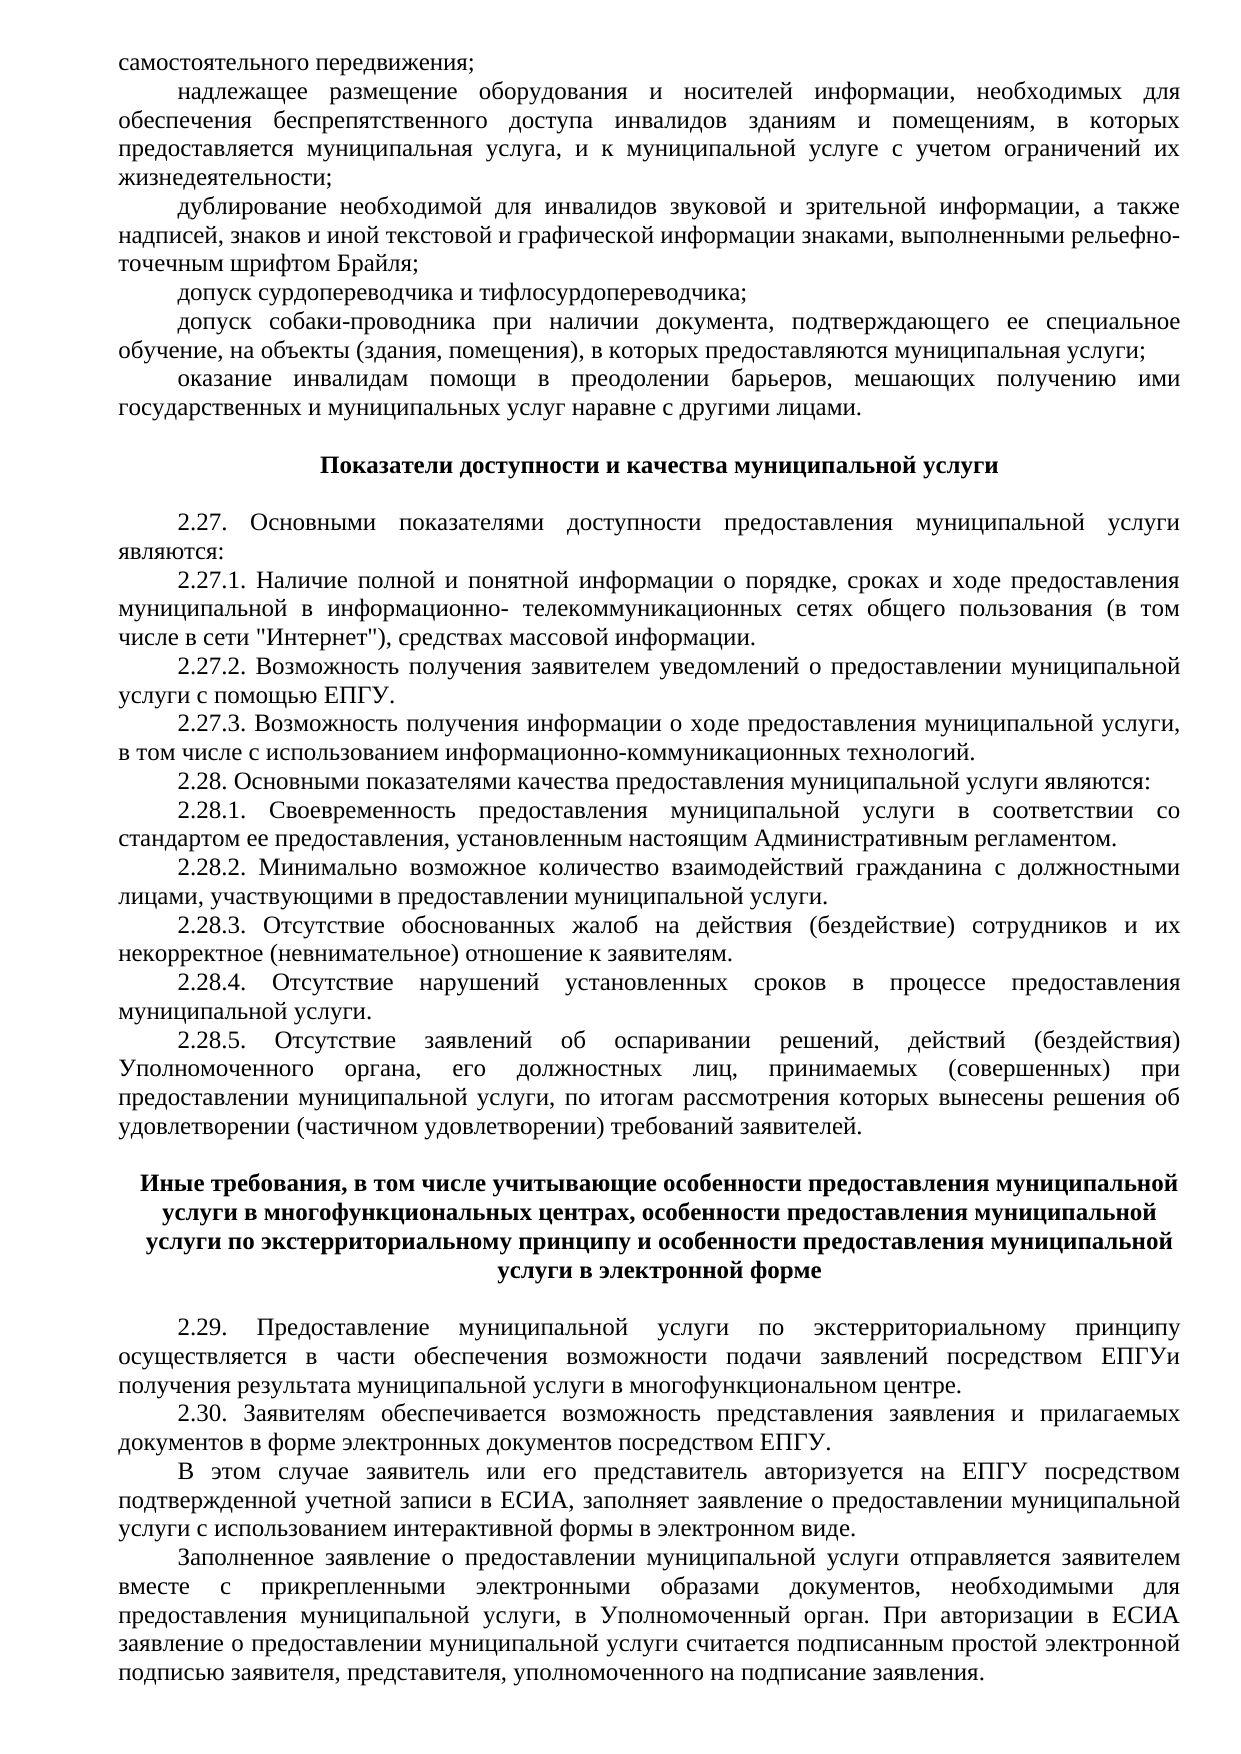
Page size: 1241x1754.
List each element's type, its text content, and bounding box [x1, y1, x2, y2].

text 2.28. Основными показателями качества предоставления муниципальной услуги являются: [118, 766, 1181, 795]
text 2.28.4. Отсутствие нарушений установленных сроков в процессе предоставления муниципальной услуги. [118, 967, 1181, 1025]
text 2.28.2. Минимально возможное количество взаимодействий гражданина с должностными лицами, участвующими в предоставлении муниципальной услуги. [118, 852, 1181, 910]
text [118, 47, 1181, 76]
subtitle Иные требования, в том числе учитывающие особенности предоставления муниципальной услуги в многофункциональных центрах, особенности предоставления муниципальной услуги по экстерриториальному принципу и особенности предоставления муниципальной услуги в электронной форме [138, 1168, 1181, 1283]
text 2.27.2. Возможность получения заявителем уведомлений о предоставлении муниципальной услуги с помощью ЕПГУ. [118, 651, 1181, 708]
text 2.29. Предоставление муниципальной услуги по экстерриториальному принципу осуществляется в части обеспечения возможности подачи заявлений посредством ЕПГУи получения результата муниципальной услуги в многофункциональном центре. [118, 1312, 1181, 1398]
subtitle Показатели доступности и качества муниципальной услуги [138, 450, 1181, 478]
text оказание инвалидам помощи в преодолении барьеров, мешающих получению ими государственных и муниципальных услуг наравне с другими лицами. [118, 363, 1181, 421]
text допуск собаки-проводника при наличии документа, подтверждающего ее специальное обучение, на объекты (здания, помещения), в которых предоставляются муниципальная услуги; [118, 306, 1181, 363]
text 2.28.1. Своевременность предоставления муниципальной услуги в соответствии со стандартом ее предоставления, установленным настоящим Административным регламентом. [118, 795, 1181, 852]
text 2.27.3. Возможность получения информации о ходе предоставления муниципальной услуги, в том числе с использованием информационно-коммуникационных технологий. [118, 708, 1181, 766]
text надлежащее размещение оборудования и носителей информации, необходимых для обеспечения беспрепятственного доступа инвалидов зданиям и помещениям, в которых предоставляется муниципальная услуга, и к муниципальной услуге с учетом ограничений их жизнедеятельности; [118, 76, 1181, 191]
text 2.28.3. Отсутствие обоснованных жалоб на действия (бездействие) сотрудников и их некорректное (невнимательное) отношение к заявителям. [118, 910, 1181, 967]
text 2.27. Основными показателями доступности предоставления муниципальной услуги являются: [118, 507, 1181, 565]
text 2.27.1. Наличие полной и понятной информации о порядке, сроках и ходе предоставления муниципальной в информационно- телекоммуникационных сетях общего пользования (в том числе в сети "Интернет"), средствах массовой информации. [118, 565, 1181, 651]
text 2.30. Заявителям обеспечивается возможность представления заявления и прилагаемых документов в форме электронных документов посредством ЕПГУ. [118, 1398, 1181, 1456]
text В этом случае заявитель или его представитель авторизуется на ЕПГУ посредством подтвержденной учетной записи в ЕСИА, заполняет заявление о предоставлении муниципальной услуги с использованием интерактивной формы в электронном виде. [118, 1456, 1181, 1542]
text 2.28.5. Отсутствие заявлений об оспаривании решений, действий (бездействия) Уполномоченного органа, его должностных лиц, принимаемых (совершенных) при предоставлении муниципальной услуги, по итогам рассмотрения которых вынесены решения об удовлетворении (частичном удовлетворении) требований заявителей. [118, 1025, 1181, 1140]
text Заполненное заявление о предоставлении муниципальной услуги отправляется заявителем вместе с прикрепленными электронными образами документов, необходимыми для предоставления муниципальной услуги, в Уполномоченный орган. При авторизации в ЕСИА заявление о предоставлении муниципальной услуги считается подписанным простой электронной подписью заявителя, представителя, уполномоченного на подписание заявления. [118, 1542, 1181, 1686]
text дублирование необходимой для инвалидов звуковой и зрительной информации, а также надписей, знаков и иной текстовой и графической информации знаками, выполненными рельефно-точечным шрифтом Брайля; [118, 191, 1181, 277]
text допуск сурдопереводчика и тифлосурдопереводчика; [118, 277, 1181, 306]
